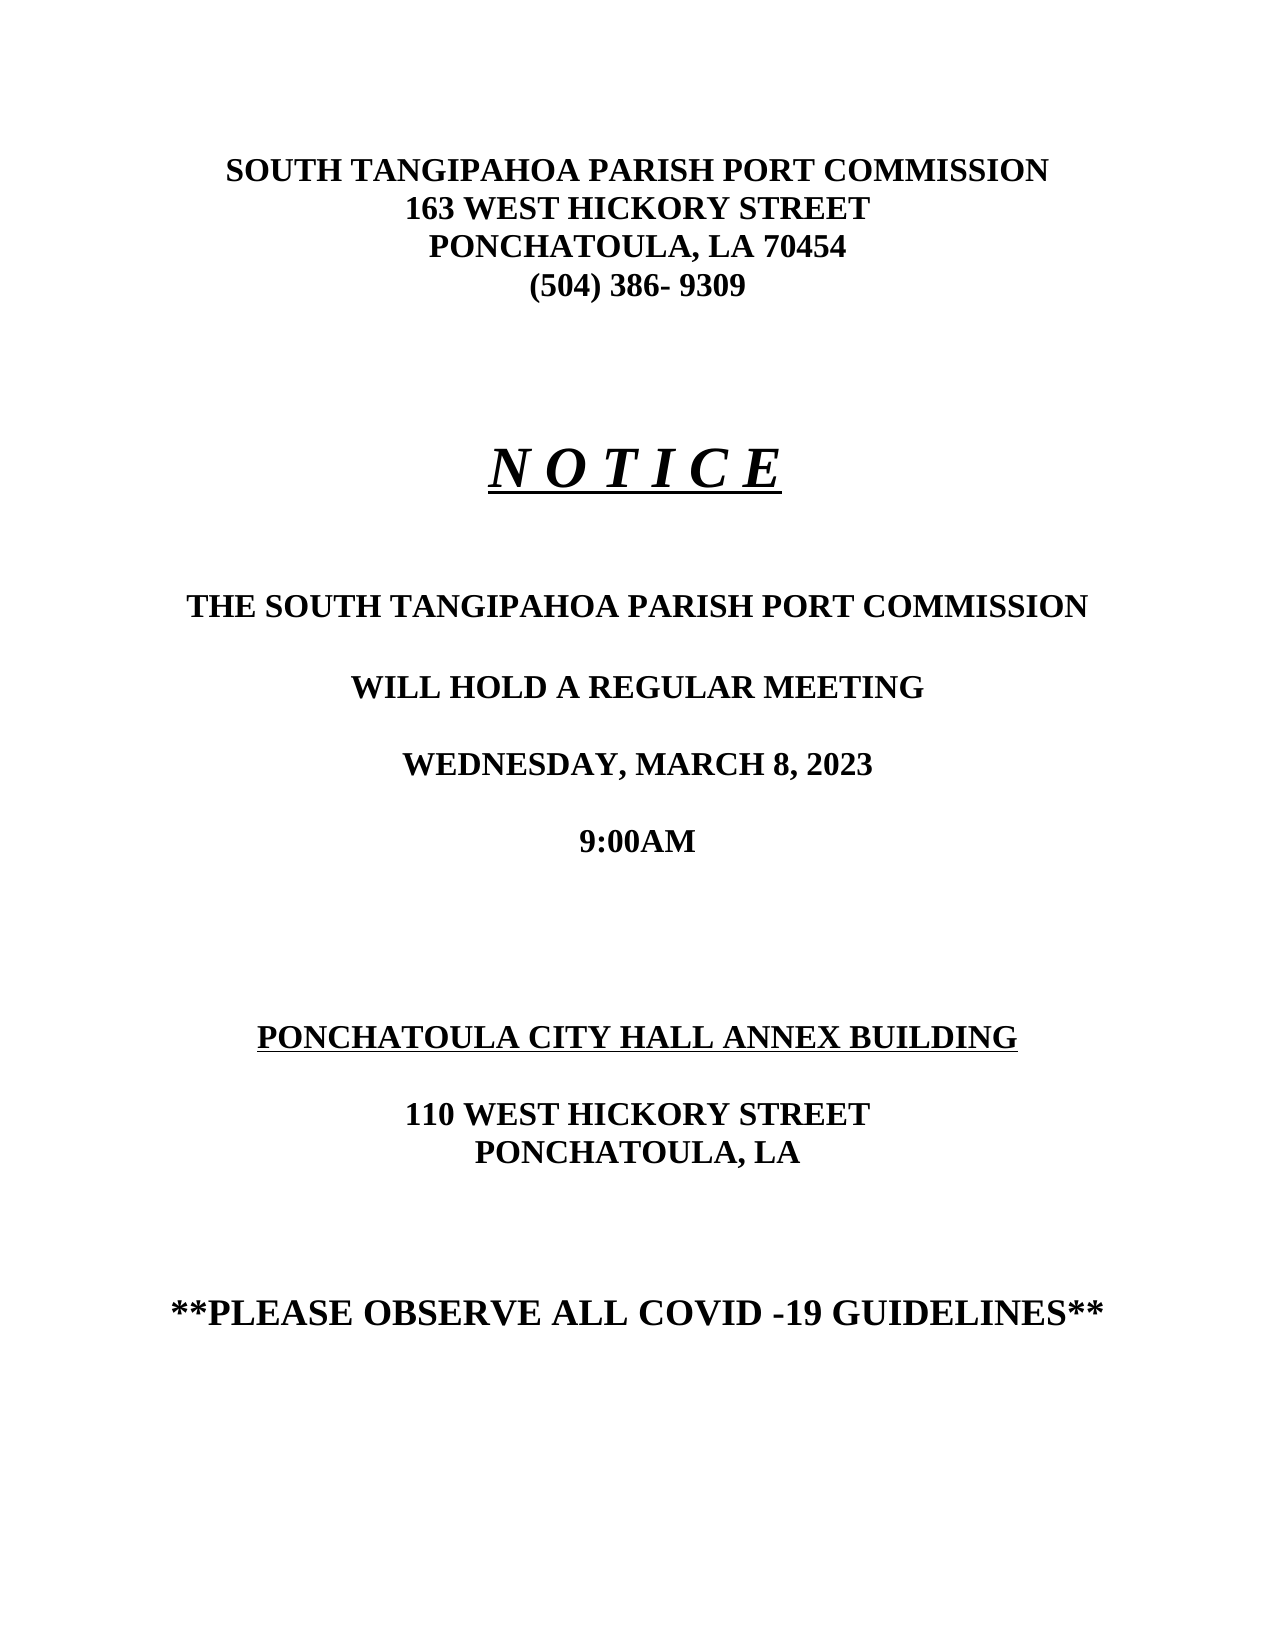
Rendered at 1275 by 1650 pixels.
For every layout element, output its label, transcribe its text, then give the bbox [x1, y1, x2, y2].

text N O T I C E [150, 433, 1125, 500]
text SOUTH TANGIPAHOA PARISH PORT COMMISSION [150, 150, 1125, 188]
text (504) 386- 9309 [150, 265, 1125, 303]
text THE SOUTH TANGIPAHOA PARISH PORT COMMISSION [150, 586, 1125, 624]
text PONCHATOULA CITY HALL ANNEX BUILDING [150, 1017, 1125, 1056]
text 110 WEST HICKORY STREET [150, 1094, 1125, 1132]
text WEDNESDAY, MARCH 8, 2023 [150, 744, 1125, 782]
text PONCHATOULA, LA [150, 1132, 1125, 1171]
text WILL HOLD A REGULAR MEETING [150, 667, 1125, 706]
text 163 WEST HICKORY STREET [150, 188, 1125, 227]
text **PLEASE OBSERVE ALL COVID -19 GUIDELINES** [150, 1290, 1125, 1333]
text 9:00AM [150, 821, 1125, 859]
text PONCHATOULA, LA 70454 [150, 227, 1125, 265]
